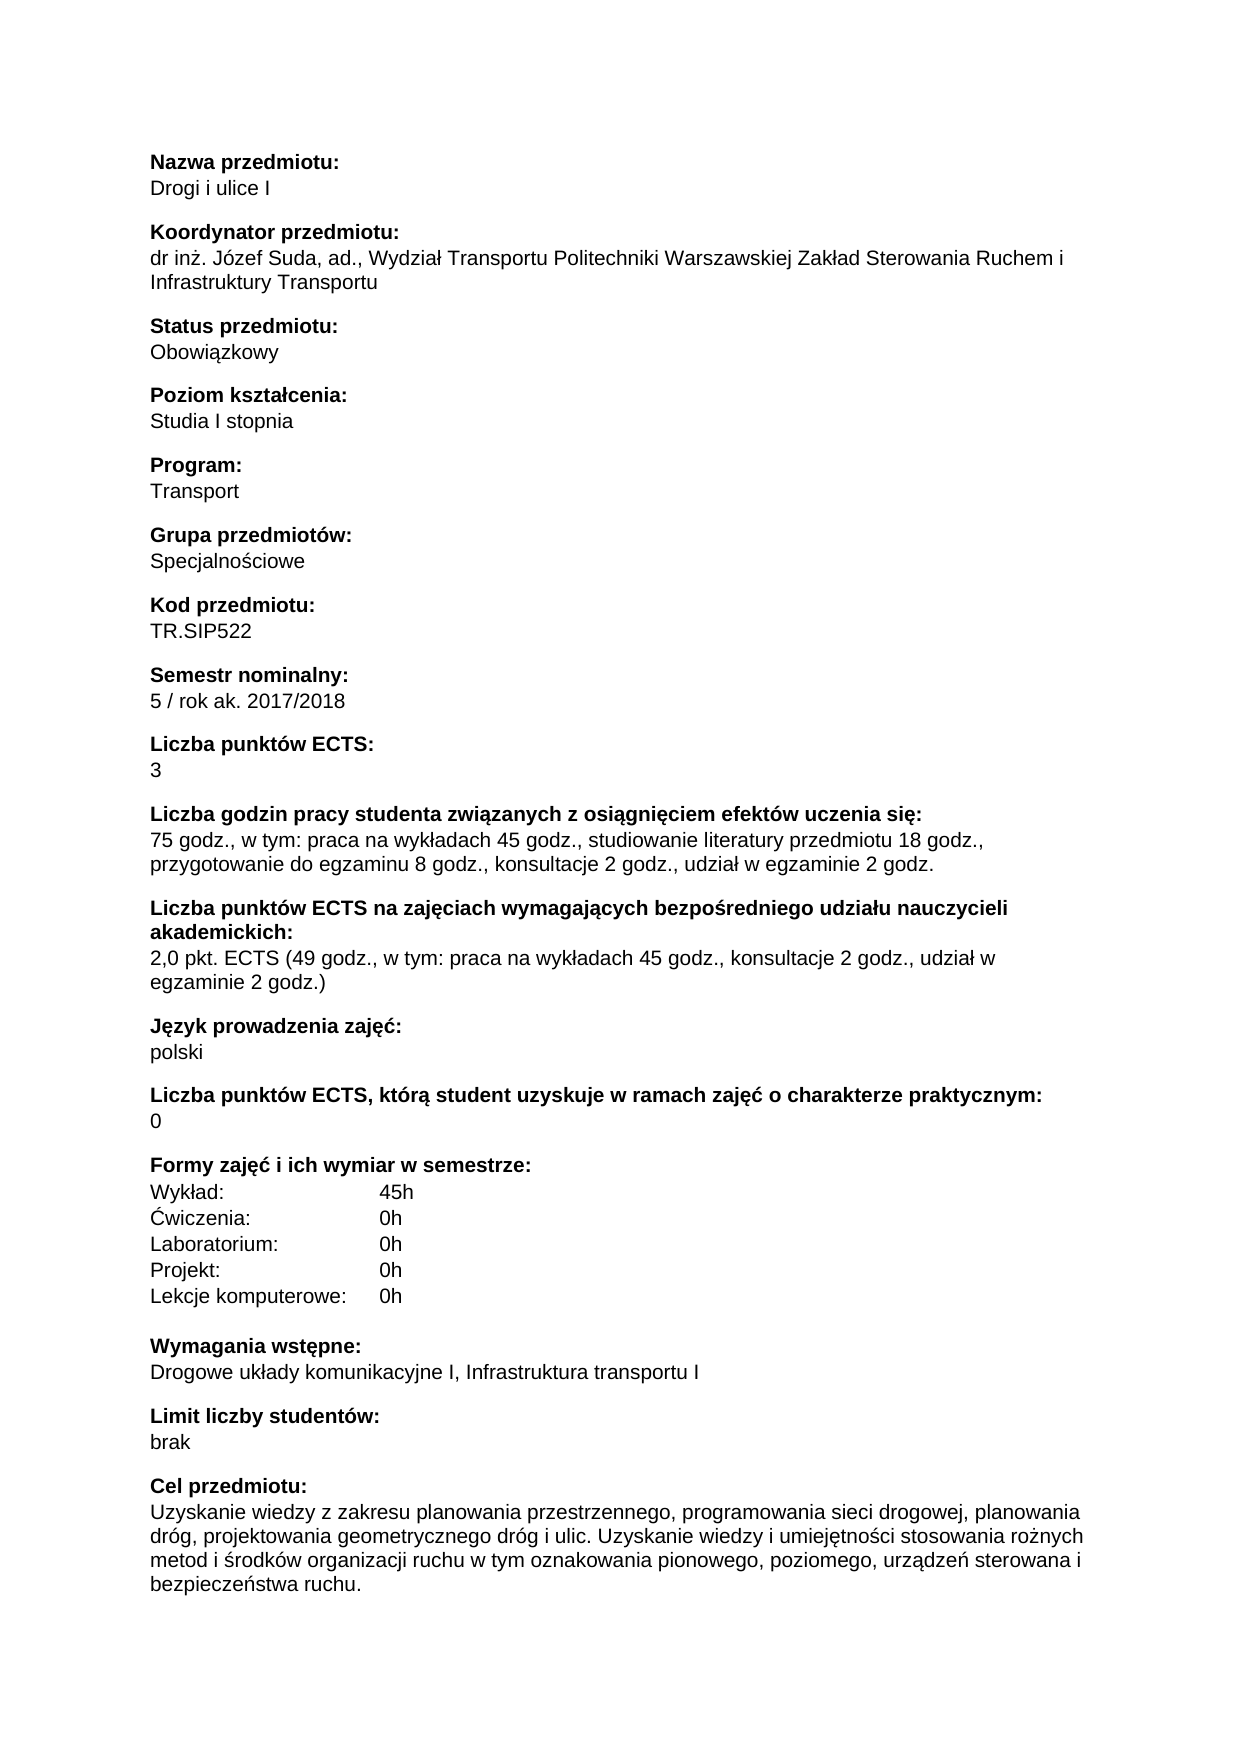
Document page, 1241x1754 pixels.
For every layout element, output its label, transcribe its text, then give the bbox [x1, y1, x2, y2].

text 0 [150, 1109, 1090, 1133]
text TR.SIP522 [150, 619, 1090, 643]
text Liczba punktów ECTS, którą student uzyskuje w ramach zajęć o charakterze praktycznym: [150, 1083, 1090, 1107]
text Poziom kształcenia: [150, 383, 1090, 407]
table_cell 0h [369, 1282, 597, 1308]
text Obowiązkowy [150, 339, 1090, 363]
text Program: [150, 453, 1090, 477]
text 2,0 pkt. ECTS (49 godz., w tym: praca na wykładach 45 godz., konsultacje 2 godz., udział w egzaminie 2 godz.) [150, 946, 1090, 994]
text Kod przedmiotu: [150, 593, 1090, 617]
text Język prowadzenia zajęć: [150, 1013, 1090, 1037]
text Semestr nominalny: [150, 662, 1090, 686]
text Drogi i ulice I [150, 176, 1090, 200]
text brak [150, 1430, 1090, 1454]
text Specjalnościowe [150, 549, 1090, 573]
table_header 45h [369, 1180, 597, 1204]
table_header Wykład: [140, 1180, 367, 1204]
table_cell 0h [369, 1204, 597, 1230]
text Transport [150, 479, 1090, 503]
text 75 godz., w tym: praca na wykładach 45 godz., studiowanie literatury przedmiotu 18 godz., przygotowanie do egzaminu 8 godz., konsultacje 2 godz., udział w egzaminie 2 godz. [150, 828, 1090, 876]
text Nazwa przedmiotu: [150, 150, 1090, 174]
table_cell Ćwiczenia: [140, 1206, 367, 1230]
text Liczba punktów ECTS: [150, 732, 1090, 756]
table_cell Laboratorium: [140, 1232, 367, 1256]
text 5 / rok ak. 2017/2018 [150, 688, 1090, 712]
text Limit liczby studentów: [150, 1404, 1090, 1428]
text Liczba punktów ECTS na zajęciach wymagających bezpośredniego udziału nauczycieli akademickich: [150, 896, 1090, 944]
table_cell Projekt: [140, 1258, 367, 1282]
text dr inż. Józef Suda, ad., Wydział Transportu Politechniki Warszawskiej Zakład Sterowania Ruchem i Infrastruktury Transportu [150, 246, 1090, 294]
table_cell Lekcje komputerowe: [140, 1284, 367, 1308]
table_cell 0h [369, 1256, 597, 1282]
text Formy zajęć i ich wymiar w semestrze: [150, 1153, 1090, 1177]
text Grupa przedmiotów: [150, 523, 1090, 547]
table_cell 0h [369, 1230, 597, 1256]
text Koordynator przedmiotu: [150, 220, 1090, 244]
text Cel przedmiotu: [150, 1473, 1090, 1497]
text Wymagania wstępne: [150, 1334, 1090, 1358]
text Status przedmiotu: [150, 313, 1090, 337]
text polski [150, 1039, 1090, 1063]
text Studia I stopnia [150, 409, 1090, 433]
text Liczba godzin pracy studenta związanych z osiągnięciem efektów uczenia się: [150, 802, 1090, 826]
text Uzyskanie wiedzy z zakresu planowania przestrzennego, programowania sieci drogowej, planowania dróg, projektowania geometrycznego dróg i ulic. Uzyskanie wiedzy i umiejętności stosowania rożnych metod i środków organizacji ruchu w tym oznakowania pionowego, poziomego, urządzeń sterowana i bezpieczeństwa ruchu. [150, 1499, 1090, 1595]
text Drogowe układy komunikacyjne I, Infrastruktura transportu I [150, 1360, 1090, 1384]
text 3 [150, 758, 1090, 782]
